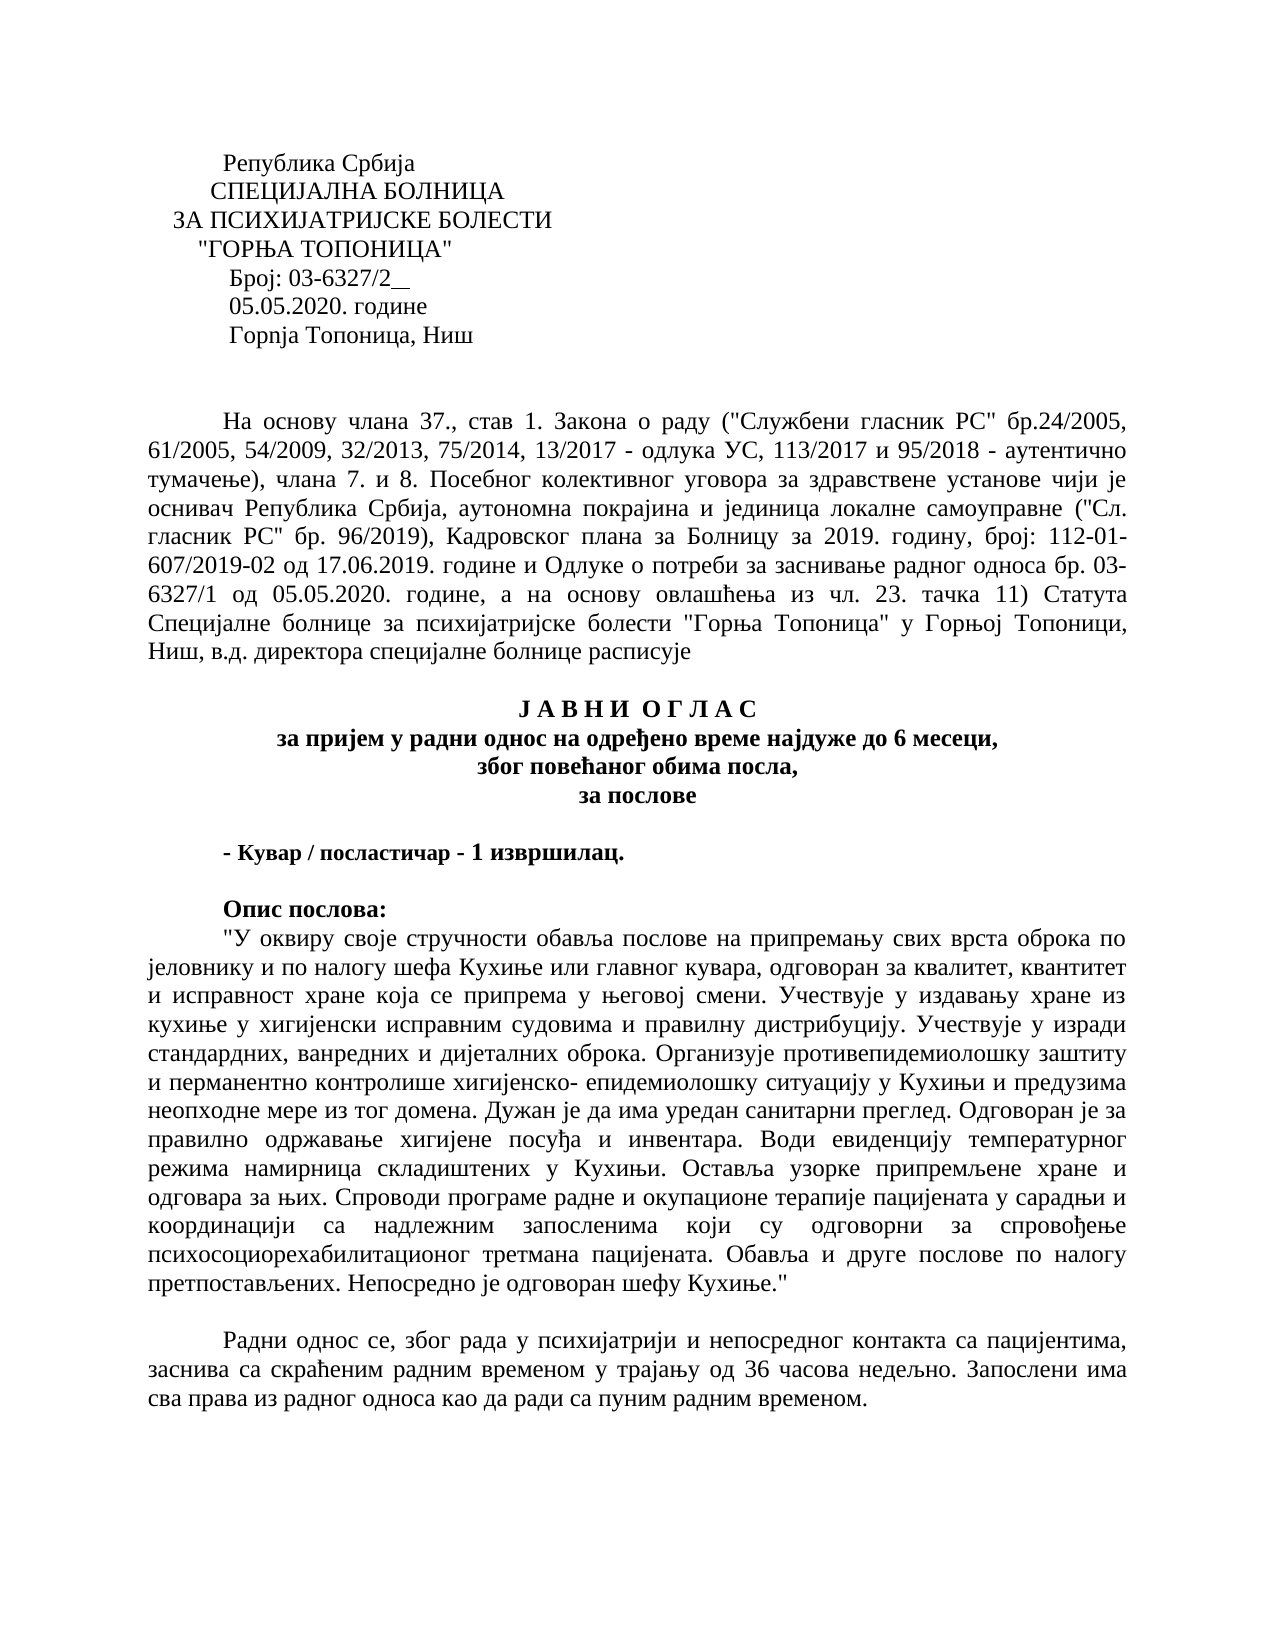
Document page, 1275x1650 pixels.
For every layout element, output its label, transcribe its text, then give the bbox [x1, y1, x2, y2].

text "ГОРЊА ТОПОНИЦА" [148, 234, 1127, 263]
text Република Србија [148, 148, 1127, 176]
text за пријем у радни однос на одређено време најдуже до 6 месеци, [148, 723, 1127, 751]
text Опис послова: [148, 894, 1127, 923]
text На основу члана 37., став 1. Закона о раду ("Службени гласник РС" бр.24/2005, 61/2005, 54/2009, 32/2013, 75/2014, 13/2017 - одлука УС, 113/2017 и 95/2018 - аутентично тумачење), члана 7. и 8. Посебног колективног уговора за здравствене установе чији је оснивач Република Србија, аутономна покрајина и јединица локалне самоуправне (''Сл. гласник РС'' бр. 96/2019), Кадровског плана за Болницу за 2019. годину, број: 112-01-607/2019-02 од 17.06.2019. године и Одлуке о потреби за заснивање радног односа бр. 03-6327/1 од 05.05.2020. године, а на основу овлашћења из чл. 23. тачка 11) Статута Специјалне болнице за психијатријске болести "Горња Топоница" у Горњој Топоници, Ниш, в.д. директора специјалне болнице расписује [148, 406, 1127, 665]
text због повећаног обима посла, [148, 751, 1127, 780]
text Ј А В Н И О Г Л А С [148, 694, 1127, 723]
text "У оквиру своје стручности обавља послове на припремању свих врста оброка по јеловнику и по налогу шефа Кухиње или главног кувара, одговоран за квалитет, квантитет и исправност хране која се припрема у његовој смени. Учествује у издавању хране из кухиње у хигијенски исправним судовима и правилну дистрибуцију. Учествује у изради стандардних, ванредних и дијеталних оброка. Организује противепидемиолошку заштиту и перманентно контролише хигијенско- епидемиолошку ситуацију у Кухињи и предузима неопходне мере из тог домена. Дужан је да има уредан санитарни преглед. Одговоран је за правилно одржавање хигијене посуђа и инвентара. Води евиденцију температурног режима намирница складиштених у Кухињи. Оставља узорке припремљене хране и одговара за њих. Спроводи програме радне и окупационе терапије пацијената у сарадњи и координацији са надлежним запосленима који су одговорни за спровођење психосоциорехабилитационог третмана пацијената. Обавља и друге послове по налогу претпостављених. Непосредно је одговоран шефу Кухиње." [148, 923, 1127, 1297]
text Радни однос се, због рада у психијатрији и непосредног контакта са пацијентима, заснива са скраћеним радним временом у трајању од 36 часова недељно. Запослени има сва права из радног односа као да ради са пуним радним временом. [148, 1326, 1127, 1412]
text ЗА ПСИХИЈАТРИЈСКЕ БОЛЕСТИ [148, 205, 1127, 234]
text Број: 03-6327/2 [148, 263, 1127, 291]
text СПЕЦИЈАЛНА БОЛНИЦА [148, 176, 1127, 205]
text за послове [148, 780, 1127, 809]
text 05.05.2020. године [148, 291, 1127, 320]
text Горnjа Топоница, Ниш [148, 320, 1127, 349]
text - Кувар / посластичар - 1 извршилац. [148, 837, 1127, 866]
